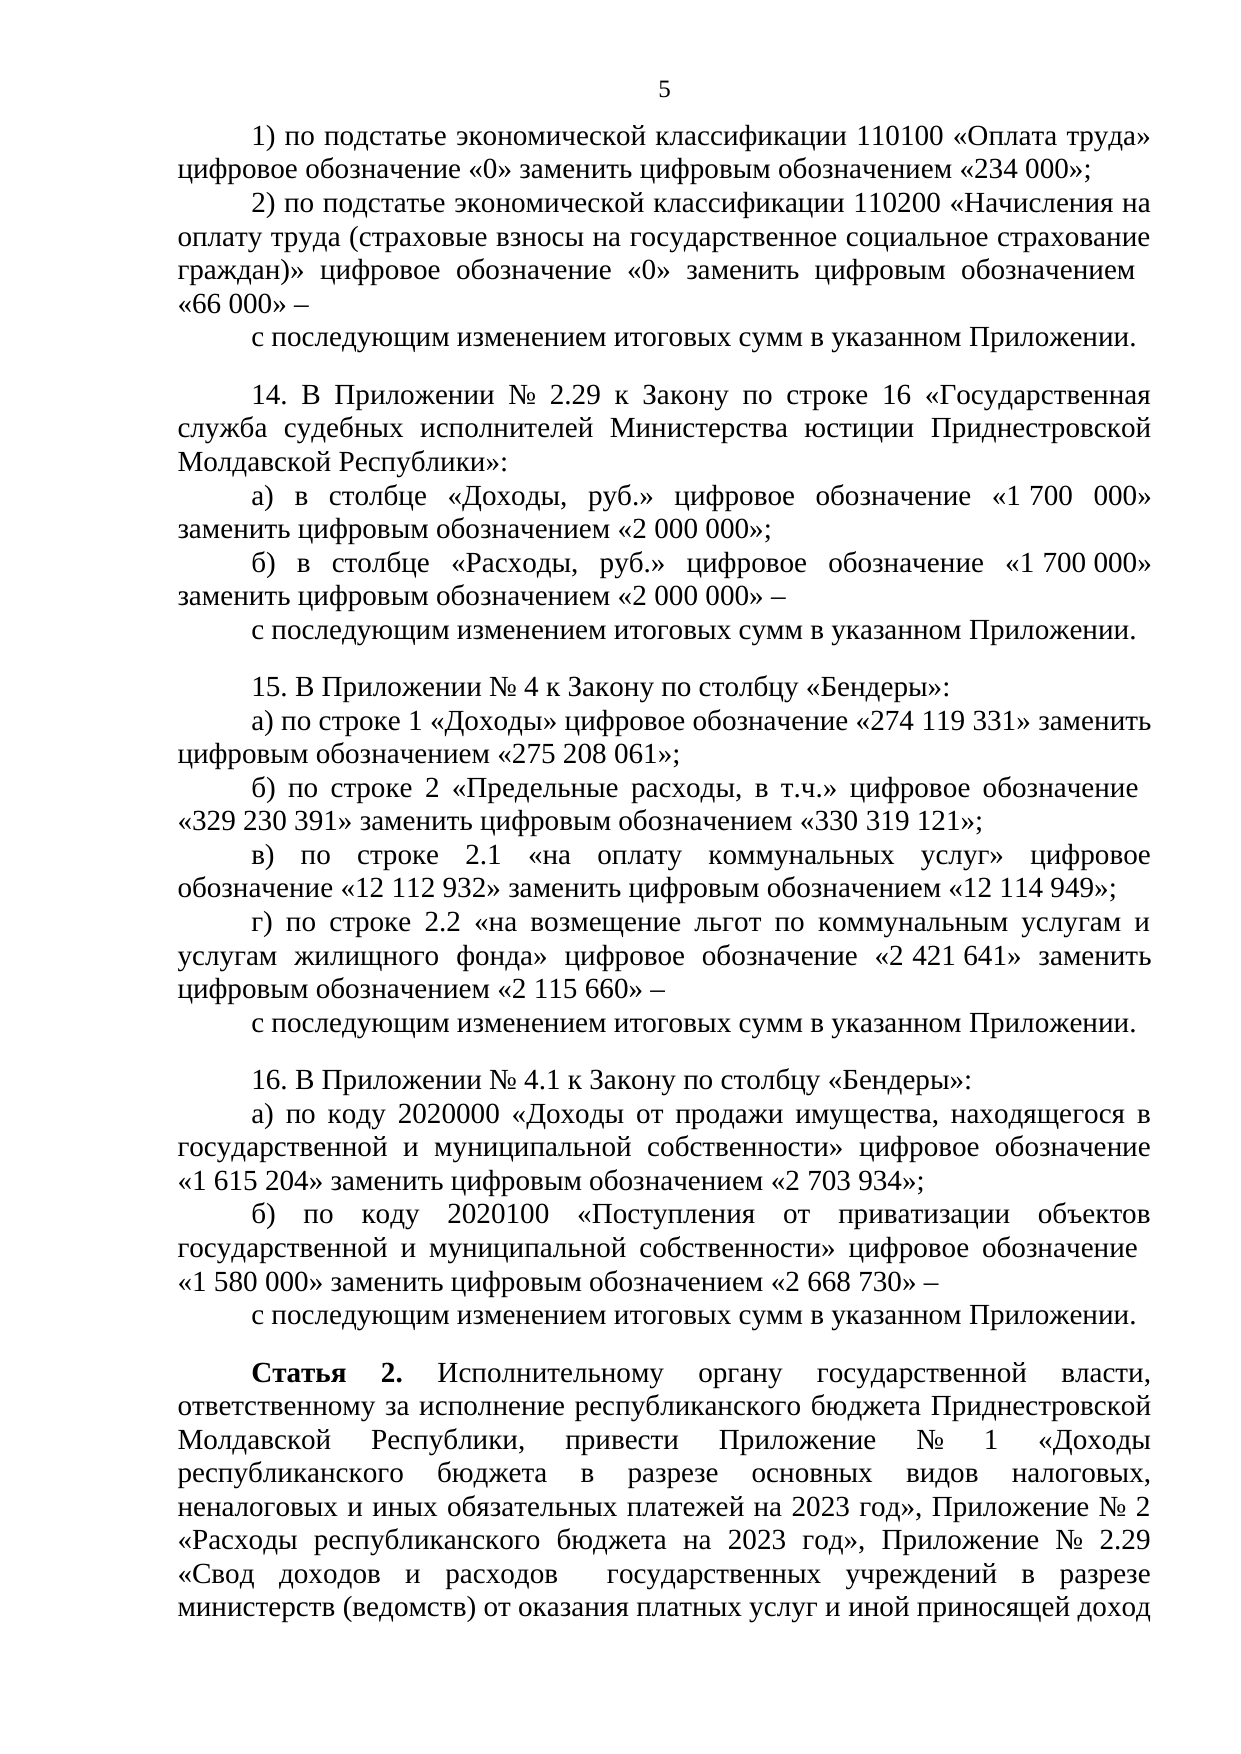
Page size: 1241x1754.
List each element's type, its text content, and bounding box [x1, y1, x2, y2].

text б) по коду 2020100 «Поступления от приватизации объектов государственной и муниципальной собственности» цифровое обозначение «1 580 000» заменить цифровым обозначением «2 668 730» – [177, 1197, 1152, 1297]
text 15. В Приложении № 4 к Закону по столбцу «Бендеры»: [177, 669, 1152, 703]
text 14. В Приложении № 2.29 к Закону по строке 16 «Государственная служба судебных исполнителей Министерства юстиции Приднестровской Молдавской Республики»: [177, 377, 1152, 478]
text с последующим изменением итоговых сумм в указанном Приложении. [177, 319, 1152, 353]
text с последующим изменением итоговых сумм в указанном Приложении. [177, 1297, 1152, 1331]
text а) по коду 2020000 «Доходы от продажи имущества, находящегося в государственной и муниципальной собственности» цифровое обозначение «1 615 204» заменить цифровым обозначением «2 703 934»; [177, 1096, 1152, 1197]
text с последующим изменением итоговых сумм в указанном Приложении. [177, 1005, 1152, 1038]
text а) по строке 1 «Доходы» цифровое обозначение «274 119 331» заменить цифровым обозначением «275 208 061»; [177, 703, 1152, 770]
text б) в столбце «Расходы, руб.» цифровое обозначение «1 700 000» заменить цифровым обозначением «2 000 000» – [177, 545, 1152, 612]
text б) по строке 2 «Предельные расходы, в т.ч.» цифровое обозначение «329 230 391» заменить цифровым обозначением «330 319 121»; [177, 770, 1152, 837]
list 1) по подстатье экономической классификации 110100 «Оплата труда» цифровое обозначение «0» заменить цифровым обозначением «234 000»; [177, 118, 1152, 185]
text 16. В Приложении № 4.1 к Закону по столбцу «Бендеры»: [177, 1062, 1152, 1096]
list 2) по подстатье экономической классификации 110200 «Начисления на оплату труда (страховые взносы на государственное социальное страхование граждан)» цифровое обозначение «0» заменить цифровым обозначением «66 000» – [177, 185, 1152, 319]
text в) по строке 2.1 «на оплату коммунальных услуг» цифровое обозначение «12 112 932» заменить цифровым обозначением «12 114 949»; [177, 837, 1152, 904]
text а) в столбце «Доходы, руб.» цифровое обозначение «1 700 000» заменить цифровым обозначением «2 000 000»; [177, 478, 1152, 545]
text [177, 1355, 1152, 1623]
text с последующим изменением итоговых сумм в указанном Приложении. [177, 612, 1152, 645]
text г) по строке 2.2 «на возмещение льгот по коммунальным услугам и услугам жилищного фонда» цифровое обозначение «2 421 641» заменить цифровым обозначением «2 115 660» – [177, 904, 1152, 1005]
